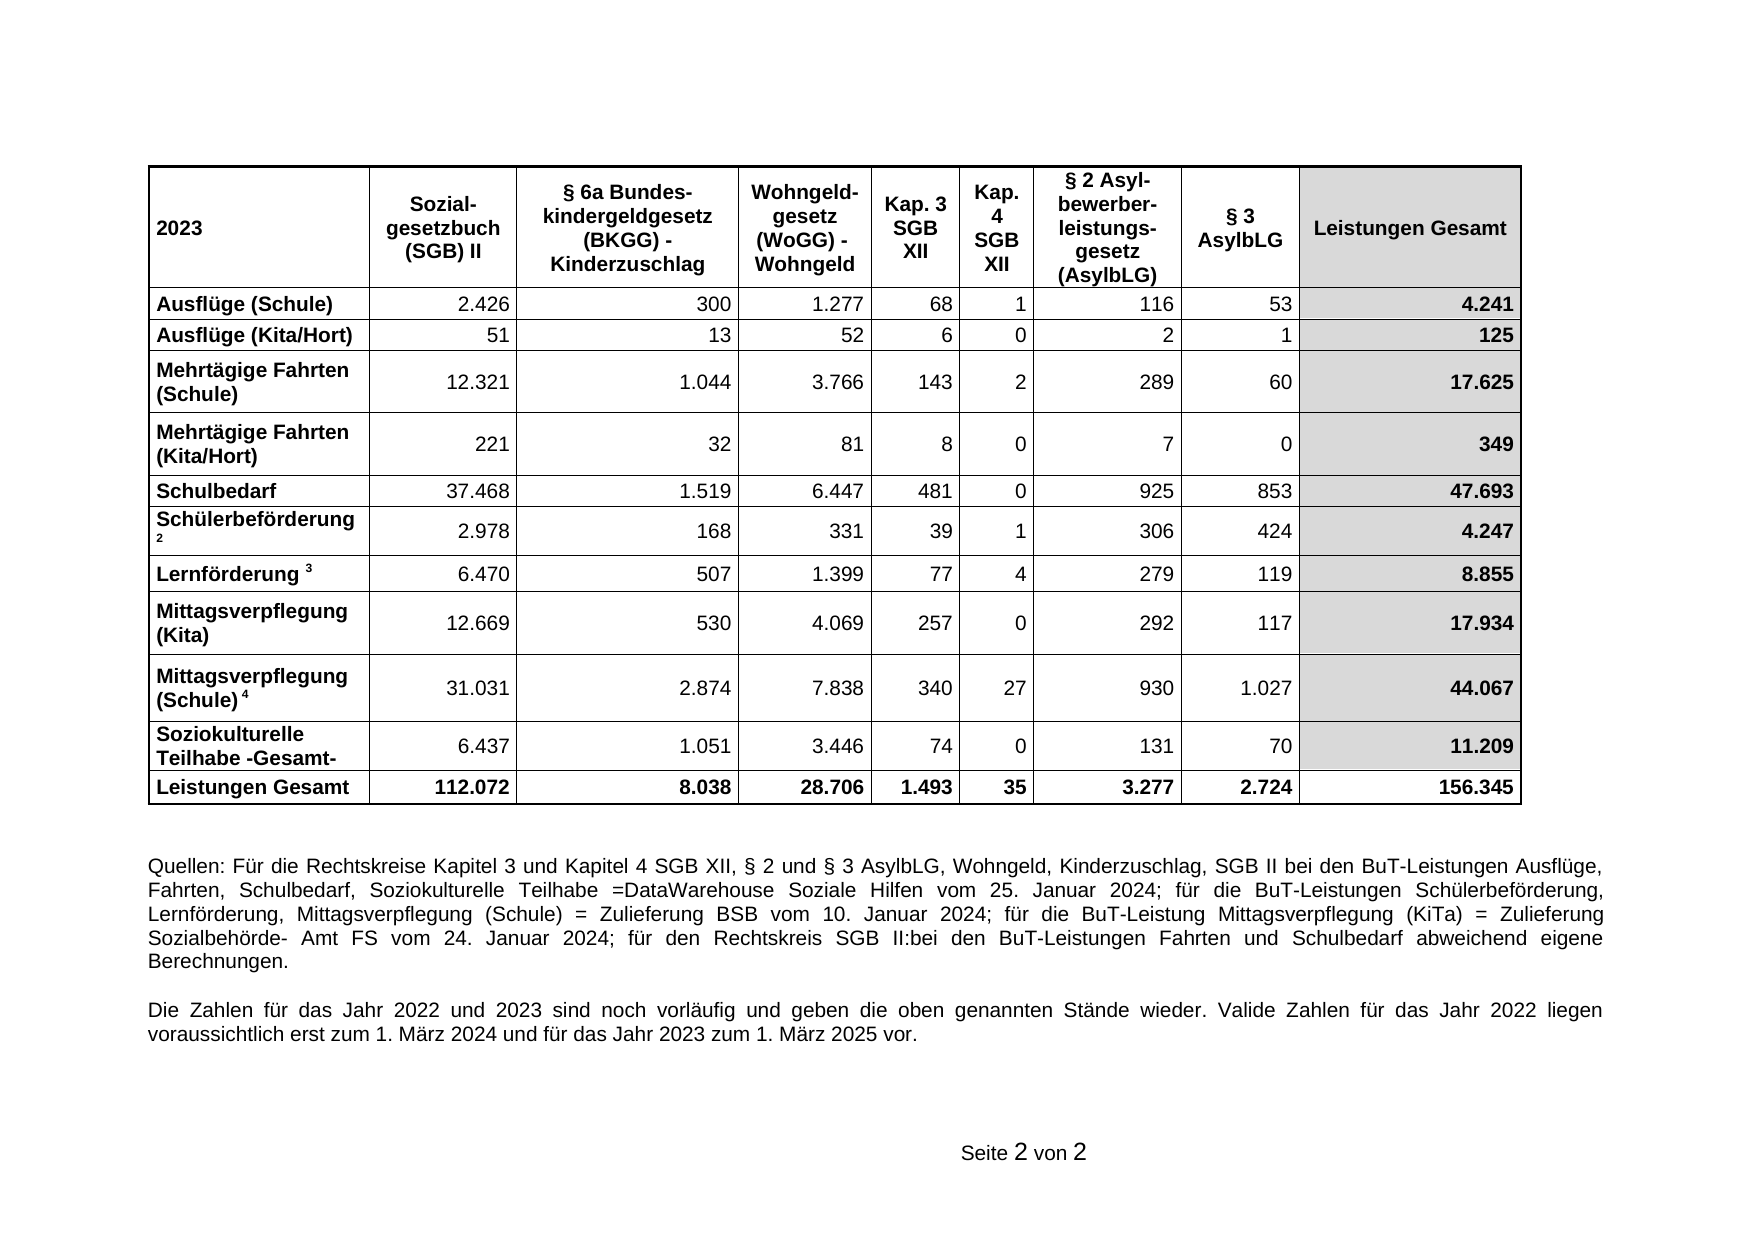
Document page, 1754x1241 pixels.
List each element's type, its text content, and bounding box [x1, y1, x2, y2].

table_cell 930 [1034, 655, 1181, 721]
table_header Wohngeld-gesetz (WoGG) - Wohngeld [739, 168, 871, 287]
table_cell 6.447 [739, 476, 871, 506]
table_cell 117 [1182, 592, 1299, 653]
table_cell 125 [1300, 320, 1520, 350]
table_cell 0 [960, 320, 1033, 350]
table_header § 3 AsylbLG [1182, 168, 1299, 287]
table_cell 32 [517, 413, 738, 475]
table_cell 349 [1300, 413, 1520, 475]
table_cell 279 [1034, 556, 1181, 591]
table_cell 1 [960, 507, 1033, 555]
table_header Kap. 4 SGB XII [960, 168, 1033, 287]
table_header § 6a Bundes-kindergeldgesetz (BKGG) - Kinderzuschlag [517, 168, 738, 287]
table_cell 119 [1182, 556, 1299, 591]
table_cell 47.693 [1300, 476, 1520, 506]
table_cell 81 [739, 413, 871, 475]
table_cell 1 [960, 288, 1033, 318]
table_cell Ausflüge (Kita/Hort) [150, 320, 369, 350]
table_cell 74 [872, 722, 959, 769]
table_cell 2.426 [370, 288, 516, 318]
table_cell 8.038 [517, 771, 738, 802]
table_cell 1.519 [517, 476, 738, 506]
table_cell 31.031 [370, 655, 516, 721]
table_cell 331 [739, 507, 871, 555]
table_cell 17.625 [1300, 351, 1520, 412]
table_cell 7 [1034, 413, 1181, 475]
table_cell 44.067 [1300, 655, 1520, 721]
table_cell 2 [960, 351, 1033, 412]
table_cell 37.468 [370, 476, 516, 506]
table_cell 53 [1182, 288, 1299, 318]
table_header Leistungen Gesamt [1300, 168, 1520, 287]
table_cell 0 [960, 722, 1033, 769]
table_cell 28.706 [739, 771, 871, 802]
table_cell 52 [739, 320, 871, 350]
table_cell Leistungen Gesamt [150, 771, 369, 802]
table_cell 8.855 [1300, 556, 1520, 591]
table_cell 4 [960, 556, 1033, 591]
table_cell 7.838 [739, 655, 871, 721]
table_cell 168 [517, 507, 738, 555]
table_cell 156.345 [1300, 771, 1520, 802]
table_cell 1.027 [1182, 655, 1299, 721]
table_cell 3.277 [1034, 771, 1181, 802]
table_cell 8 [872, 413, 959, 475]
table_cell 221 [370, 413, 516, 475]
list Die Zahlen für das Jahr 2022 und 2023 sind noch vorläufig und geben die oben genannten Stände wieder. Valide Zahlen für das Jahr 2022 liegen voraussichtlich erst zum 1. März 2024 und für das Jahr 2023 zum 1. März 2025 vor. [148, 998, 1606, 1046]
table_cell 131 [1034, 722, 1181, 769]
table_cell 1.277 [739, 288, 871, 318]
table_cell Schülerbeförderung 2 [150, 507, 369, 555]
table_cell 77 [872, 556, 959, 591]
table_cell 17.934 [1300, 592, 1520, 653]
table_cell 1 [1182, 320, 1299, 350]
table_cell 1.493 [872, 771, 959, 802]
table_cell 507 [517, 556, 738, 591]
table_cell 1.051 [517, 722, 738, 769]
table_cell 12.321 [370, 351, 516, 412]
table_cell 257 [872, 592, 959, 653]
table_cell 70 [1182, 722, 1299, 769]
table_cell 0 [960, 413, 1033, 475]
table_cell 853 [1182, 476, 1299, 506]
table_cell 2.724 [1182, 771, 1299, 802]
table_cell Lernförderung 3 [150, 556, 369, 591]
table_cell Mittagsverpflegung (Kita) [150, 592, 369, 653]
list Quellen: Für die Rechtskreise Kapitel 3 und Kapitel 4 SGB XII, § 2 und § 3 AsylbLG, Wohngeld, Kinderzuschlag, SGB II bei den BuT-Leistungen Ausflüge, Fahrten, Schulbedarf, Soziokulturelle Teilhabe =DataWarehouse Soziale Hilfen vom 25. Januar 2024; für die BuT-Leistungen Schülerbeförderung, Lernförderung, Mittagsverpflegung (Schule) = Zulieferung BSB vom 10. Januar 2024; für die BuT-Leistung Mittagsverpflegung (KiTa) = Zulieferung Sozialbehörde- Amt FS vom 24. Januar 2024; für den Rechtskreis SGB II:bei den BuT-Leistungen Fahrten und Schulbedarf abweichend eigene Berechnungen. [148, 853, 1606, 973]
table_cell 39 [872, 507, 959, 555]
table_cell 4.247 [1300, 507, 1520, 555]
table_cell Mittagsverpflegung (Schule) 4 [150, 655, 369, 721]
table_cell 1.044 [517, 351, 738, 412]
table_cell Ausflüge (Schule) [150, 288, 369, 318]
table_cell 112.072 [370, 771, 516, 802]
table_cell 481 [872, 476, 959, 506]
table_header Sozial-gesetzbuch (SGB) II [370, 168, 516, 287]
table_cell 13 [517, 320, 738, 350]
table_cell 35 [960, 771, 1033, 802]
table_cell 289 [1034, 351, 1181, 412]
table_cell 424 [1182, 507, 1299, 555]
table_cell 1.399 [739, 556, 871, 591]
table_cell 4.069 [739, 592, 871, 653]
table_cell 60 [1182, 351, 1299, 412]
table_cell 2.978 [370, 507, 516, 555]
table_cell 2.874 [517, 655, 738, 721]
table_header § 2 Asyl-bewerber-leistungs-gesetz (AsylbLG) [1034, 168, 1181, 287]
table_cell Mehrtägige Fahrten (Kita/Hort) [150, 413, 369, 475]
table_cell 530 [517, 592, 738, 653]
table_cell 0 [960, 592, 1033, 653]
table_header 2023 [150, 168, 369, 287]
table_cell 925 [1034, 476, 1181, 506]
table_cell 68 [872, 288, 959, 318]
table_cell 4.241 [1300, 288, 1520, 318]
table_cell 51 [370, 320, 516, 350]
table_header Kap. 3 SGB XII [872, 168, 959, 287]
table_cell Schulbedarf [150, 476, 369, 506]
table_cell 3.766 [739, 351, 871, 412]
table_cell 340 [872, 655, 959, 721]
table_cell 0 [960, 476, 1033, 506]
table_cell 6.470 [370, 556, 516, 591]
table_cell 6.437 [370, 722, 516, 769]
table_cell 292 [1034, 592, 1181, 653]
table_cell 3.446 [739, 722, 871, 769]
table_cell Soziokulturelle Teilhabe -Gesamt- [150, 722, 369, 769]
table_cell 300 [517, 288, 738, 318]
table_cell 6 [872, 320, 959, 350]
table_cell 116 [1034, 288, 1181, 318]
table_cell Mehrtägige Fahrten (Schule) [150, 351, 369, 412]
table_cell 0 [1182, 413, 1299, 475]
table_cell 306 [1034, 507, 1181, 555]
table_cell 11.209 [1300, 722, 1520, 769]
table_cell 27 [960, 655, 1033, 721]
table_cell 2 [1034, 320, 1181, 350]
table_cell 143 [872, 351, 959, 412]
table_cell 12.669 [370, 592, 516, 653]
